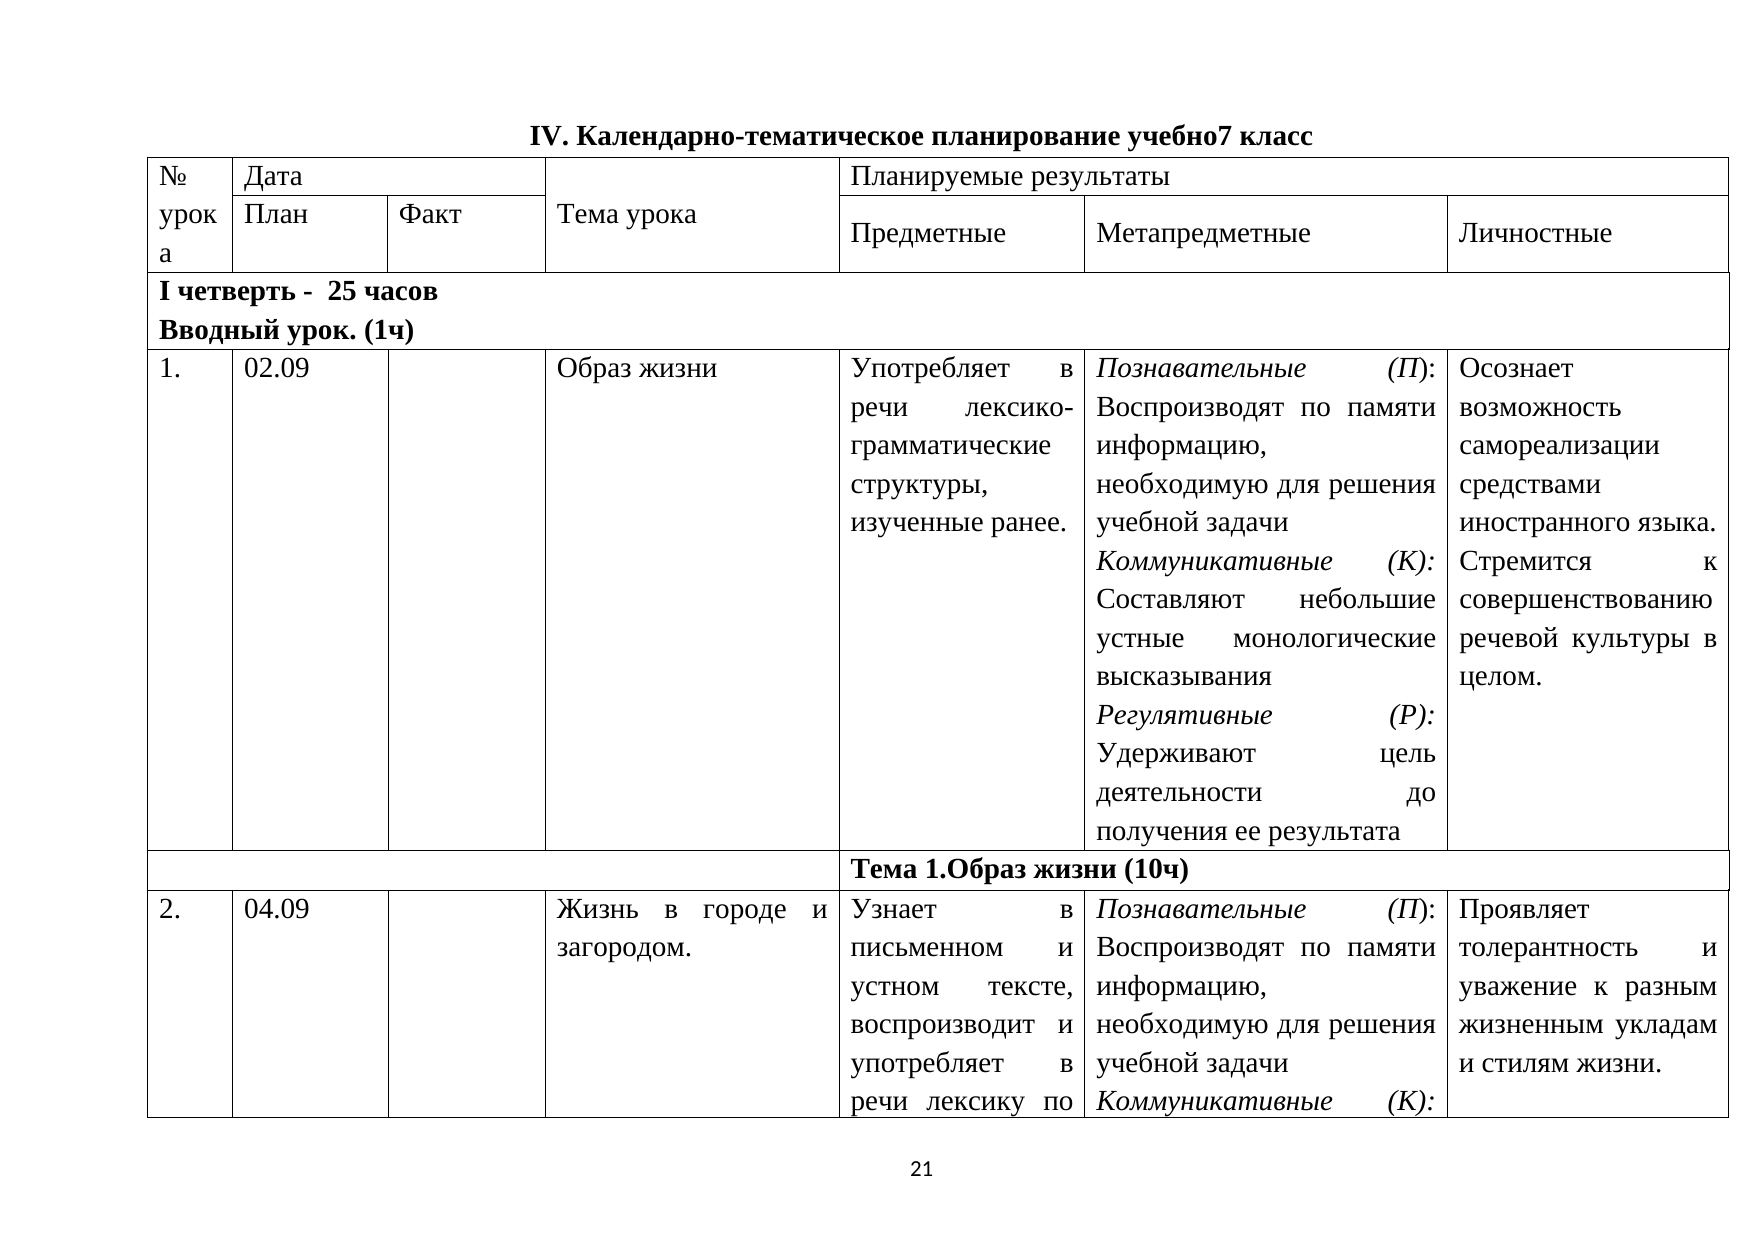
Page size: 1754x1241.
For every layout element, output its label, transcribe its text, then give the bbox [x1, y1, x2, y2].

table_cell Факт [388, 196, 545, 272]
text IV. Календарно-тематическое планирование учебно7 класс [177, 118, 1665, 152]
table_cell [840, 891, 1084, 1117]
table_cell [1085, 891, 1447, 1117]
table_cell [1448, 891, 1728, 1117]
table_cell 2. [148, 891, 232, 1117]
table_cell [389, 350, 545, 850]
table_cell Образ жизни [546, 350, 839, 850]
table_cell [546, 891, 839, 1117]
table_cell Употребляет в речи лексико-грамматические структуры, изученные ранее. [840, 350, 1084, 850]
table_cell [148, 851, 839, 890]
table_cell 02.09 [233, 350, 388, 850]
table_cell 1. [148, 350, 232, 850]
table_cell I четверть - 25 часов Вводный урок. (1ч) [148, 273, 1729, 349]
table_cell 04.09 [233, 891, 388, 1117]
table_cell План [233, 196, 387, 272]
table_cell Личностные [1448, 196, 1728, 272]
table_cell Метапредметные [1085, 196, 1447, 272]
table_cell Предметные [840, 196, 1084, 272]
table_header № урока [148, 158, 232, 272]
table_header Планируемые результаты [840, 158, 1728, 195]
table_cell Тема 1.Образ жизни (10ч) [840, 851, 1729, 890]
table_header Дата [233, 158, 545, 195]
table_cell Осознает возможность самореализации средствами иностранного языка. Стремится к совершенствованию речевой культуры в целом. [1448, 350, 1728, 850]
table_header Тема урока [546, 158, 839, 272]
table_cell [389, 891, 545, 1117]
